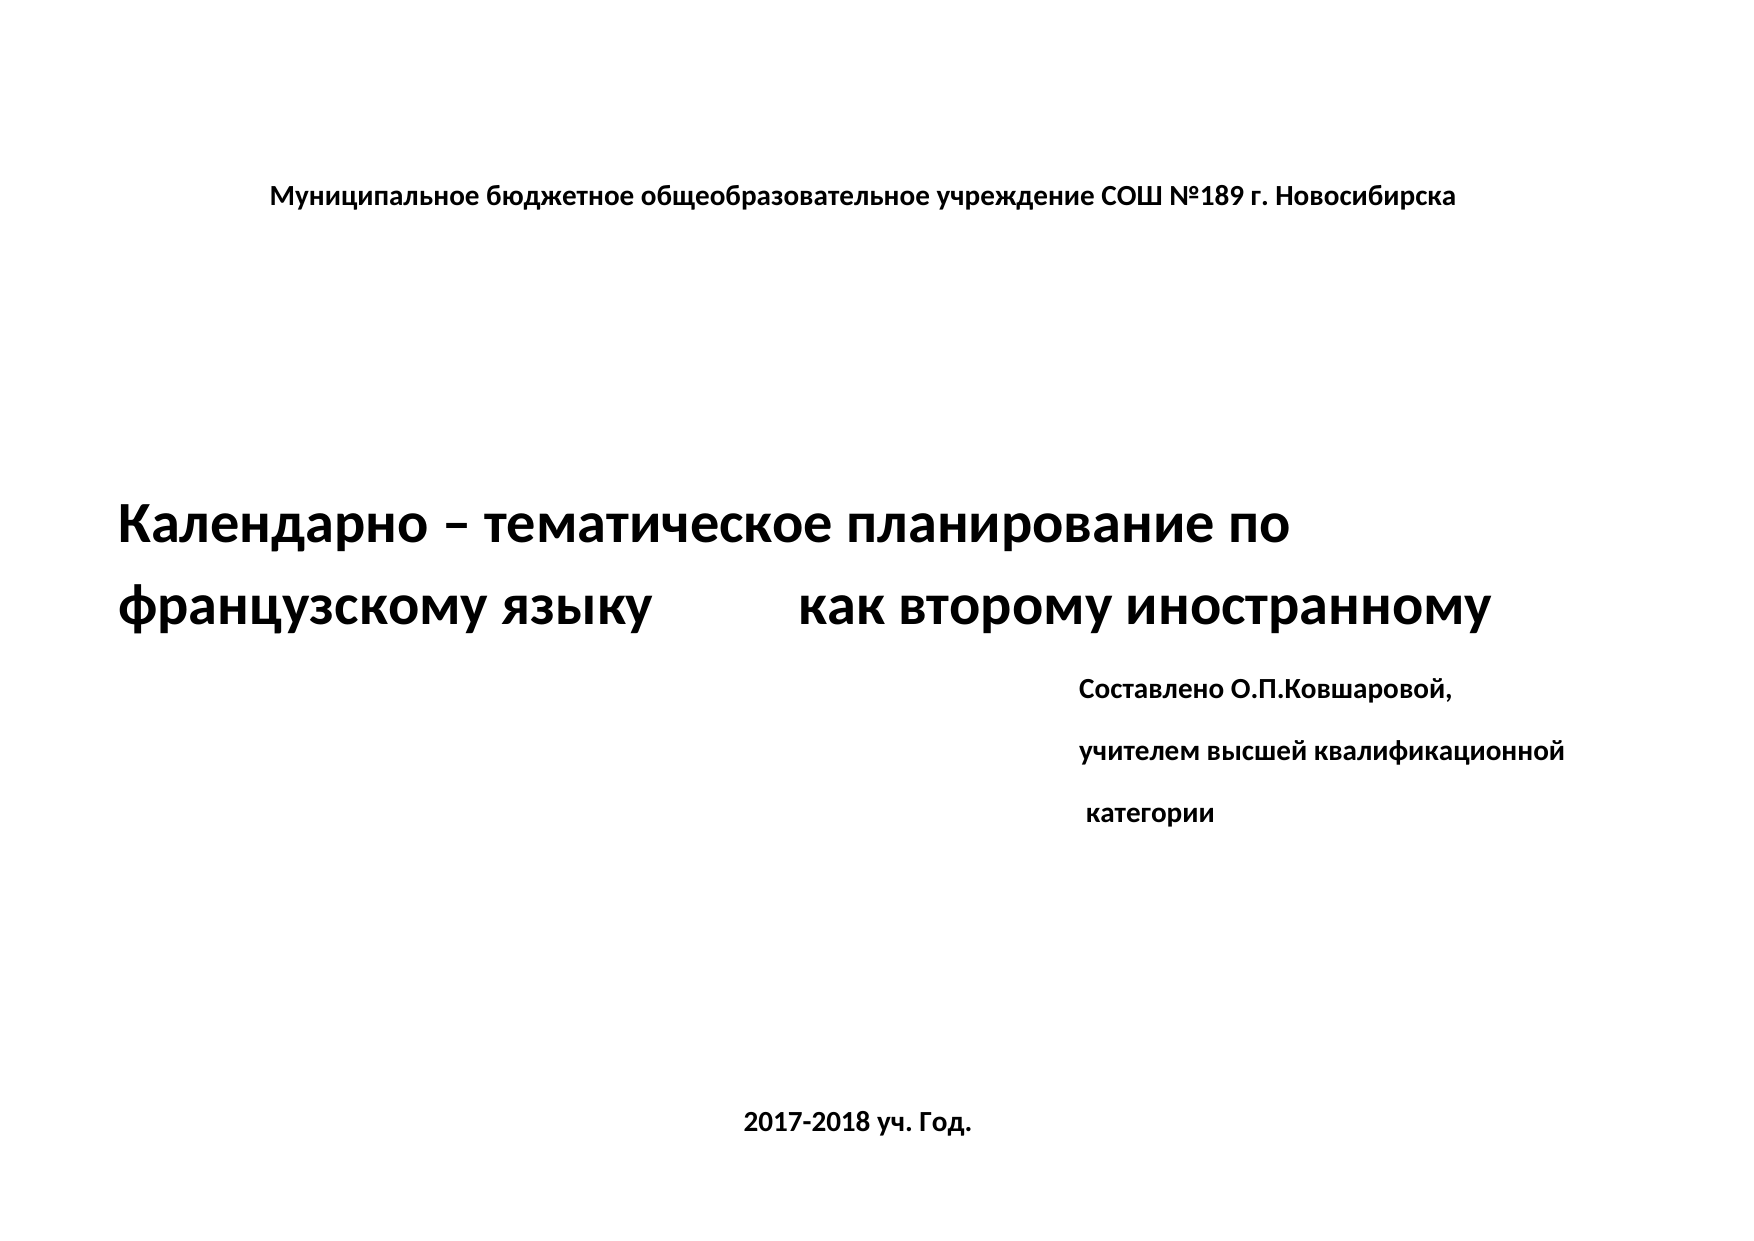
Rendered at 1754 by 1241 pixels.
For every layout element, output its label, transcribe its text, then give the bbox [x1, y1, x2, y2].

text Календарно – тематическое планирование по французскому языку как второму иностранному [118, 486, 1636, 639]
text категории [118, 794, 1636, 830]
text Муниципальное бюджетное общеобразовательное учреждение СОШ №189 г. Новосибирска [118, 177, 1636, 213]
text Составлено О.П.Ковшаровой, [118, 671, 1636, 706]
text учителем высшей квалификационной [118, 732, 1636, 768]
text 2017-2018 уч. Год. [118, 1103, 1636, 1139]
